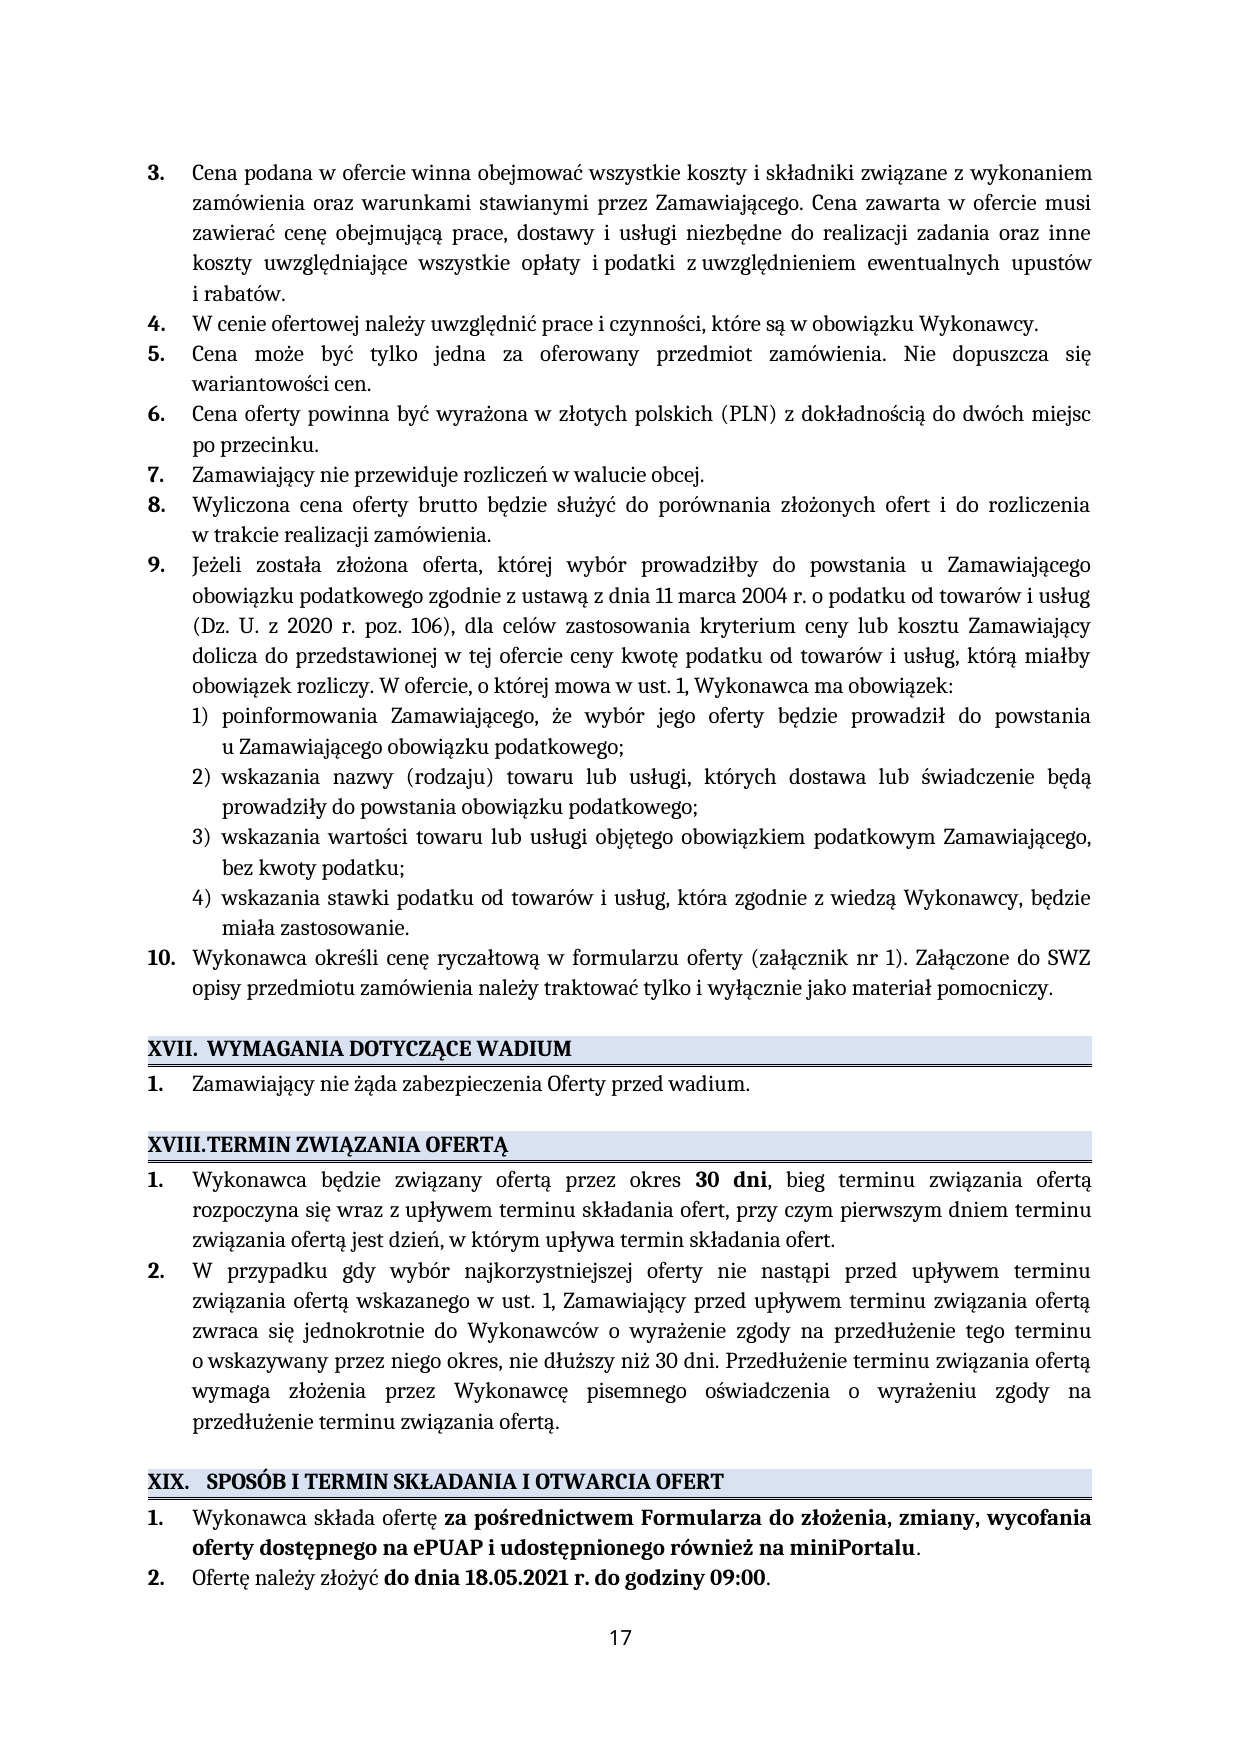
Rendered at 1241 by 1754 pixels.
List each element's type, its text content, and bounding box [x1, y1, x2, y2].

text 10. Wykonawca określi cenę ryczałtową w formularzu oferty (załącznik nr 1). Załączone do SWZ opisy przedmiotu zamówienia należy traktować tylko i wyłącznie jako materiał pomocniczy. [148, 945, 1092, 1001]
text 9. Jeżeli została złożona oferta, której wybór prowadziłby do powstania u Zamawiającego obowiązku podatkowego zgodnie z ustawą z dnia 11 marca 2004 r. o podatku od towarów i usług (Dz. U. z 2020 r. poz. 106), dla celów zastosowania kryterium ceny lub kosztu Zamawiający dolicza do przedstawionej w tej ofercie ceny kwotę podatku od towarów i usług, którą miałby obowiązek rozliczy. W ofercie, o której mowa w ust. 1, Wykonawca ma obowiązek: [148, 552, 1092, 699]
text 3) wskazania wartości towaru lub usługi objętego obowiązkiem podatkowym Zamawiającego, bez kwoty podatku; [192, 824, 1092, 881]
text XIX. SPOSÓB I TERMIN SKŁADANIA I OTWARCIA OFERT [148, 1469, 1092, 1497]
text 1. Zamawiający nie żąda zabezpieczenia Oferty przed wadium. [148, 1071, 1092, 1097]
text 1. Wykonawca będzie związany ofertą przez okres 30 dni, bieg terminu związania ofertą rozpoczyna się wraz z upływem terminu składania ofert, przy czym pierwszym dniem terminu związania ofertą jest dzień, w którym upływa termin składania ofert. [148, 1167, 1092, 1253]
text 8. Wyliczona cena oferty brutto będzie służyć do porównania złożonych ofert i do rozliczenia w trakcie realizacji zamówienia. [148, 492, 1092, 548]
text 2. W przypadku gdy wybór najkorzystniejszej oferty nie nastąpi przed upływem terminu związania ofertą wskazanego w ust. 1, Zamawiający przed upływem terminu związania ofertą zwraca się jednokrotnie do Wykonawców o wyrażenie zgody na przedłużenie tego terminu o wskazywany przez niego okres, nie dłuższy niż 30 dni. Przedłużenie terminu związania ofertą wymaga złożenia przez Wykonawcę pisemnego oświadczenia o wyrażeniu zgody na przedłużenie terminu związania ofertą. [148, 1257, 1092, 1435]
text 3. Cena podana w ofercie winna obejmować wszystkie koszty i składniki związane z wykonaniem zamówienia oraz warunkami stawianymi przez Zamawiającego. Cena zawarta w ofercie musi zawierać cenę obejmującą prace, dostawy i usługi niezbędne do realizacji zadania oraz inne koszty uwzględniające wszystkie opłaty i podatki z uwzględnieniem ewentualnych upustów i rabatów. [148, 159, 1092, 307]
text 4. W cenie ofertowej należy uwzględnić prace i czynności, które są w obowiązku Wykonawcy. [148, 311, 1092, 337]
text 6. Cena oferty powinna być wyrażona w złotych polskich (PLN) z dokładnością do dwóch miejsc po przecinku. [148, 401, 1092, 458]
text 4) wskazania stawki podatku od towarów i usług, która zgodnie z wiedzą Wykonawcy, będzie miała zastosowanie. [192, 884, 1092, 941]
text 1. Wykonawca składa ofertę za pośrednictwem Formularza do złożenia, zmiany, wycofania oferty dostępnego na ePUAP i udostępnionego również na miniPortalu. [148, 1504, 1092, 1561]
text 2. Ofertę należy złożyć do dnia 18.05.2021 r. do godziny 09:00. [148, 1565, 1092, 1591]
text XVIII. TERMIN ZWIĄZANIA OFERTĄ [148, 1131, 1092, 1160]
text 7. Zamawiający nie przewiduje rozliczeń w walucie obcej. [148, 462, 1092, 488]
text 2) wskazania nazwy (rodzaju) towaru lub usługi, których dostawa lub świadczenie będą prowadziły do powstania obowiązku podatkowego; [192, 764, 1092, 820]
text 5. Cena może być tylko jedna za oferowany przedmiot zamówienia. Nie dopuszcza się wariantowości cen. [148, 341, 1092, 397]
text 1) poinformowania Zamawiającego, że wybór jego oferty będzie prowadził do powstania u Zamawiającego obowiązku podatkowego; [192, 703, 1092, 760]
text XVII. WYMAGANIA DOTYCZĄCE WADIUM [148, 1036, 1092, 1064]
